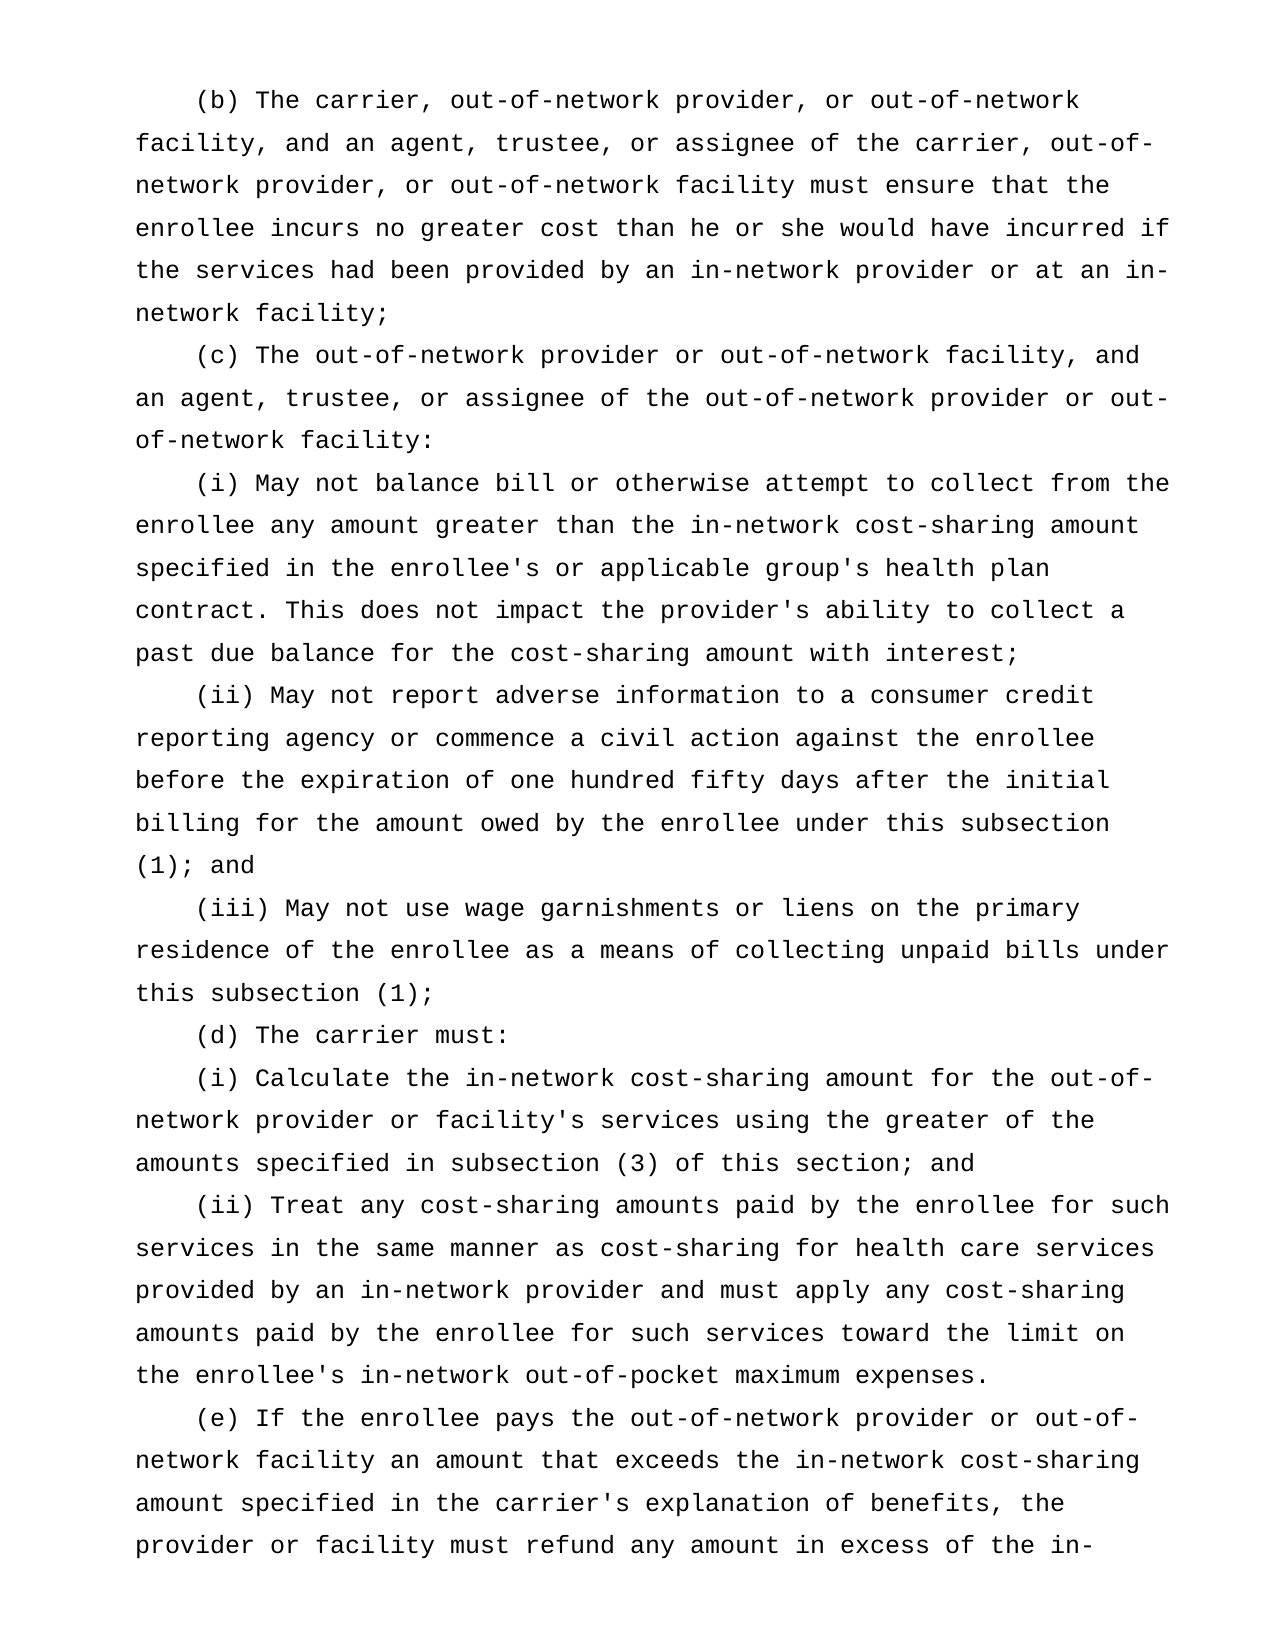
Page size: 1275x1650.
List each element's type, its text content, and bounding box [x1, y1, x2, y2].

text (c) The out-of-network provider or out-of-network facility, and an agent, trustee, or assignee of the out-of-network provider or out-of-network facility: [135, 330, 1170, 457]
text (b) The carrier, out-of-network provider, or out-of-network facility, and an agent, trustee, or assignee of the carrier, out-of-network provider, or out-of-network facility must ensure that the enrollee incurs no greater cost than he or she would have incurred if the services had been provided by an in-network provider or at an in-network facility; [135, 75, 1170, 330]
text (i) May not balance bill or otherwise attempt to collect from the enrollee any amount greater than the in-network cost-sharing amount specified in the enrollee's or applicable group's health plan contract. This does not impact the provider's ability to collect a past due balance for the cost-sharing amount with interest; [135, 457, 1170, 670]
text (ii) Treat any cost-sharing amounts paid by the enrollee for such services in the same manner as cost-sharing for health care services provided by an in-network provider and must apply any cost-sharing amounts paid by the enrollee for such services toward the limit on the enrollee's in-network out-of-pocket maximum expenses. [135, 1180, 1170, 1392]
text (i) Calculate the in-network cost-sharing amount for the out-of-network provider or facility's services using the greater of the amounts specified in subsection (3) of this section; and [135, 1052, 1170, 1180]
text (ii) May not report adverse information to a consumer credit reporting agency or commence a civil action against the enrollee before the expiration of one hundred fifty days after the initial billing for the amount owed by the enrollee under this subsection (1); and [135, 670, 1170, 882]
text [135, 1392, 1170, 1562]
text (iii) May not use wage garnishments or liens on the primary residence of the enrollee as a means of collecting unpaid bills under this subsection (1); [135, 882, 1170, 1010]
text (d) The carrier must: [135, 1010, 1170, 1052]
